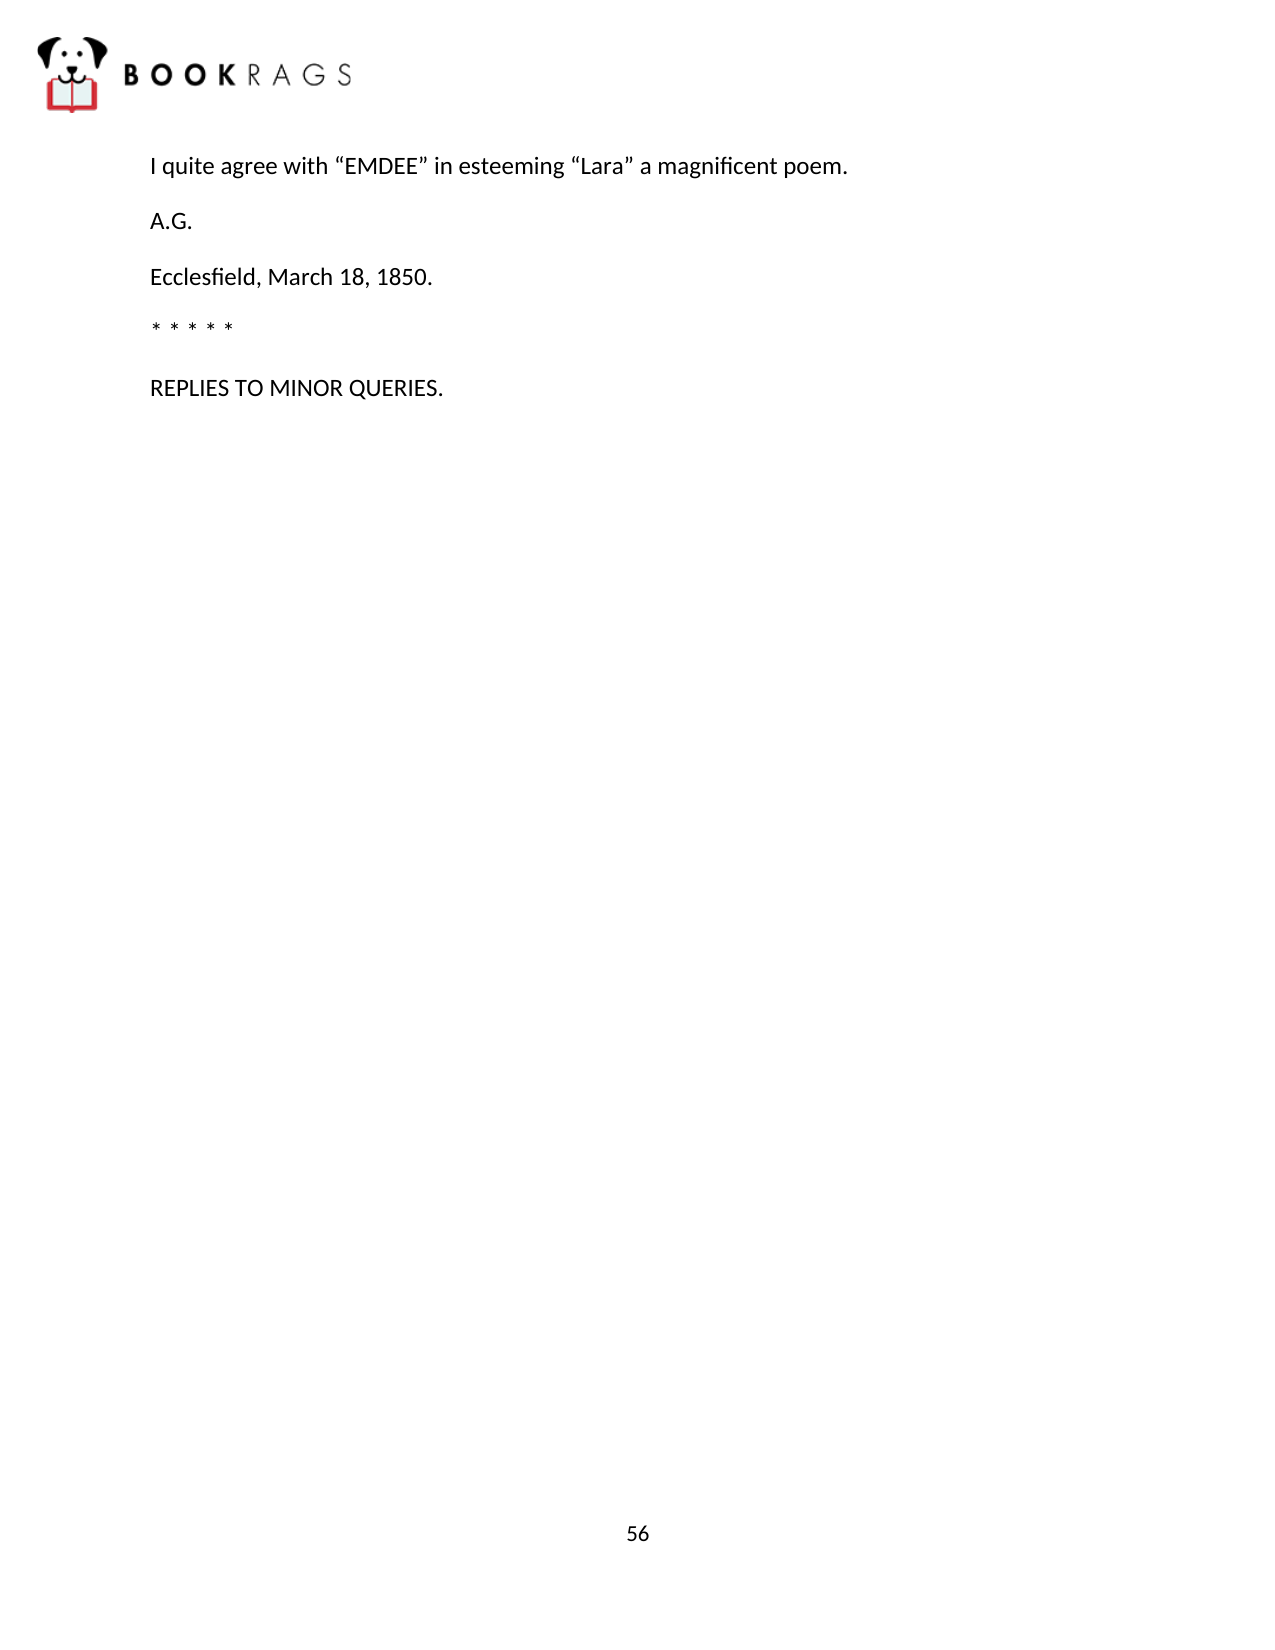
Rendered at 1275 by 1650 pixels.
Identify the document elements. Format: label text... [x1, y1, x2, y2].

text I quite agree with “EMDEE” in esteeming “Lara” a magnificent poem. [150, 150, 1125, 181]
text * * * * * [150, 317, 1125, 347]
text Ecclesfield, March 18, 1850. [150, 261, 1125, 292]
text REPLIES TO MINOR QUERIES. [150, 372, 1125, 403]
text A.G. [150, 206, 1125, 236]
picture [37, 37, 351, 113]
